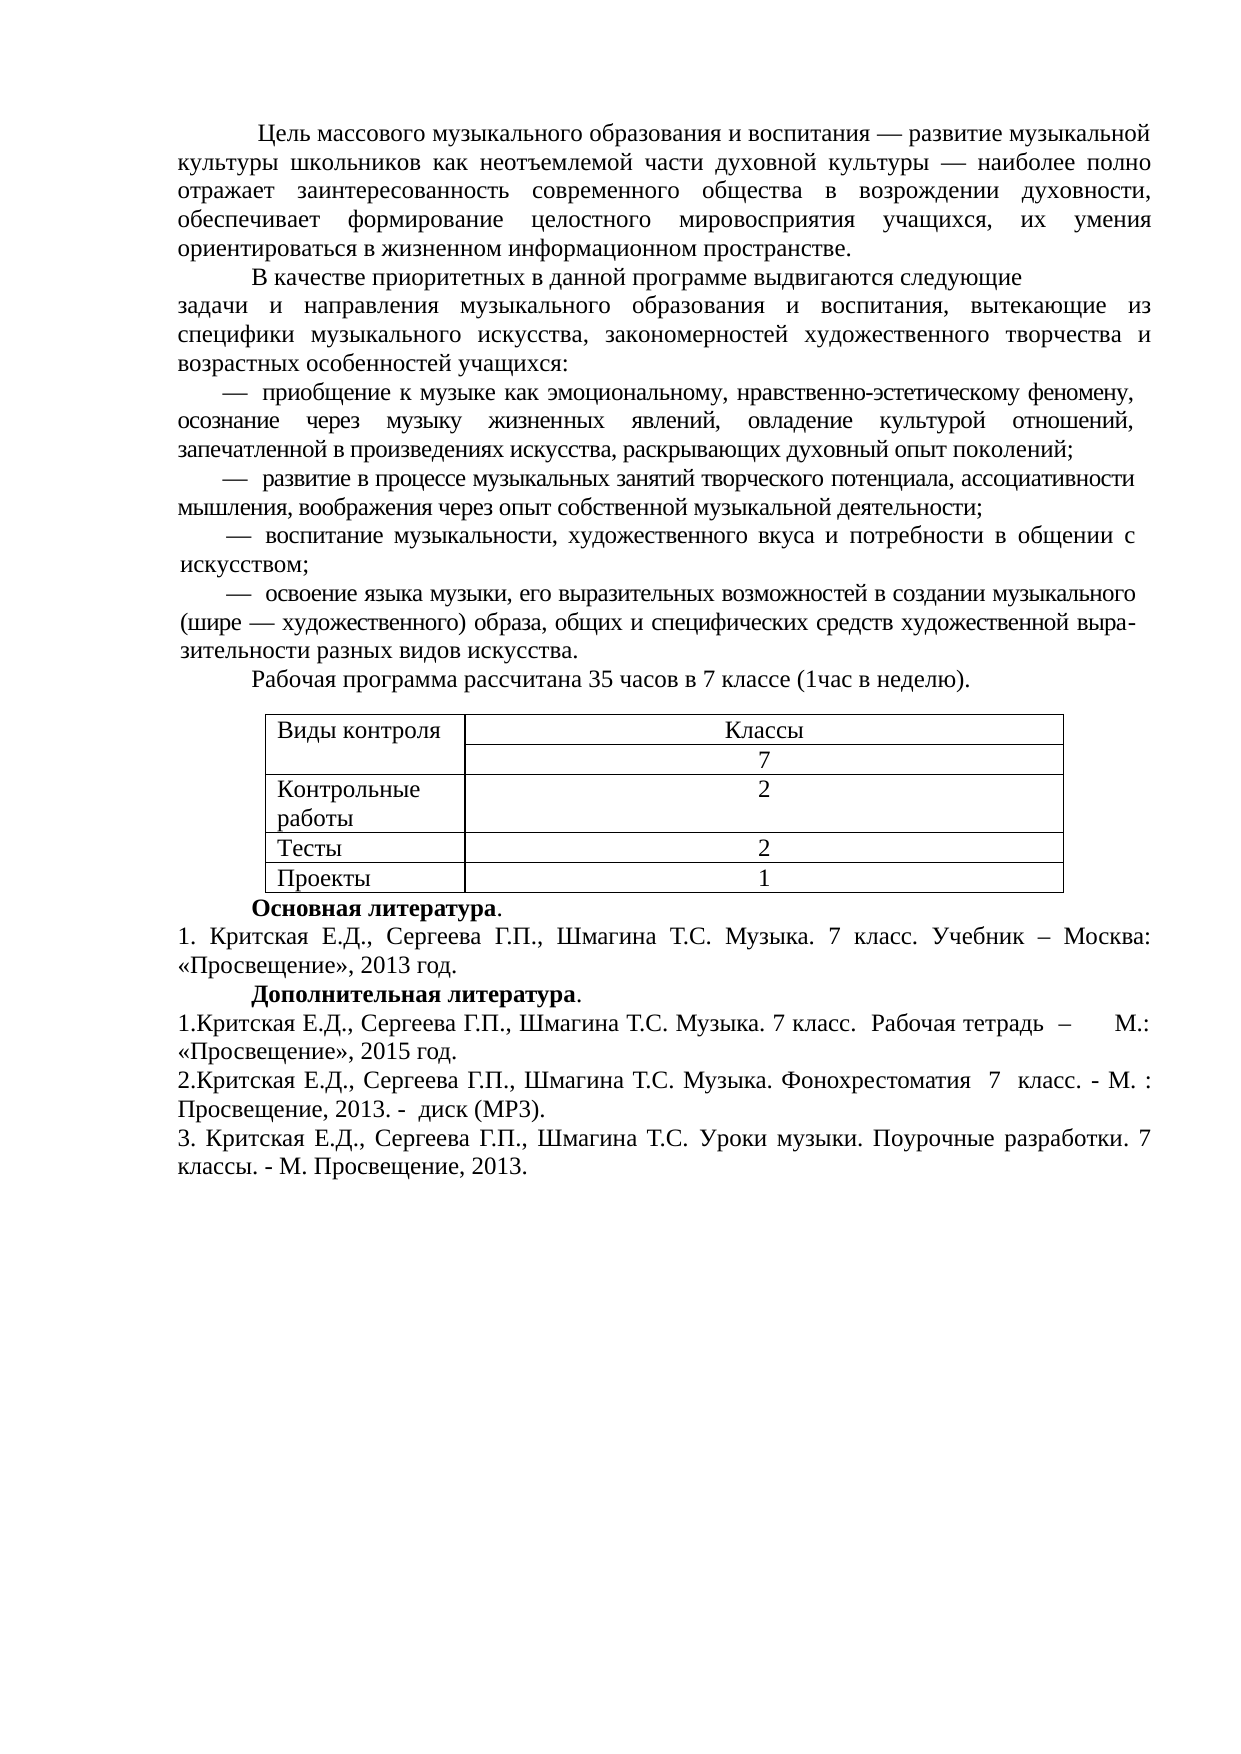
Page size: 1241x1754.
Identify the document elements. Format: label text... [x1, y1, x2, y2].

list воспитание музыкальности, художественного вкуса и потребности в общении с искусством; [180, 521, 1135, 578]
text Цель массового музыкального образования и воспитания — развитие музыкальной культуры школьников как неотъемлемой части духовной культуры — наиболее полно отражает заинтересованность современного общества в возрождении духовности, обеспечивает формирование целостного мировосприятия учащихся, их умения ориентироваться в жизненном информационном пространстве. [177, 118, 1152, 262]
list освоение языка музыки, его выразительных возможностей в создании музыкального (шире — художественного) образа, общих и специфических средств художественной выразительности разных видов искусства. [180, 578, 1136, 664]
table_header Виды контроля [266, 715, 464, 773]
table_cell 1 [466, 863, 1063, 892]
text Дополнительная литература. [177, 979, 1152, 1008]
text Рабочая программа рассчитана 35 часов в 7 классе (1час в неделю). [177, 664, 1152, 693]
table_header Классы [466, 715, 1063, 744]
text 2.Критская Е.Д., Сергеева Г.П., Шмагина Т.С. Музыка. Фонохрестоматия 7 класс. - М. : Просвещение, 2013. - диск (MP3). [177, 1065, 1152, 1123]
table_cell 7 [466, 745, 1063, 773]
table_cell Контрольные работы [266, 775, 464, 832]
list приобщение к музыке как эмоциональному, нравственно-эстетическому феномену, осознание через музыку жизненных явлений, овладение культурой отношений, запечатленной в произведениях искусства, раскрывающих духовный опыт поколений; [177, 377, 1134, 463]
table_cell Тесты [266, 833, 464, 862]
text 3. Критская Е.Д., Сергеева Г.П., Шмагина Т.С. Уроки музыки. Поурочные разработки. 7 классы. - М. Просвещение, 2013. [177, 1123, 1152, 1180]
text задачи и направления музыкального образования и воспитания, вытекающие из специфики музыкального искусства, закономерностей художественного творчества и возрастных особенностей учащихся: [177, 291, 1152, 377]
text Основная литература. [177, 893, 1152, 921]
text 1.Критская Е.Д., Сергеева Г.П., Шмагина Т.С. Музыка. 7 класс. Рабочая тетрадь – М.: «Просвещение», 2015 год. [177, 1008, 1152, 1065]
list развитие в процессе музыкальных занятий творческого потенциала, ассоциативности мышления, воображения через опыт собственной музыкальной деятельности; [177, 463, 1135, 521]
text 1. Критская Е.Д., Сергеева Г.П., Шмагина Т.С. Музыка. 7 класс. Учебник – Москва: «Просвещение», 2013 год. [177, 921, 1152, 979]
table_cell 2 [466, 833, 1063, 862]
table_cell Проекты [266, 863, 464, 892]
table_cell 2 [466, 775, 1063, 832]
text В качестве приоритетных в данной программе выдвигаются следующие [177, 262, 1152, 291]
